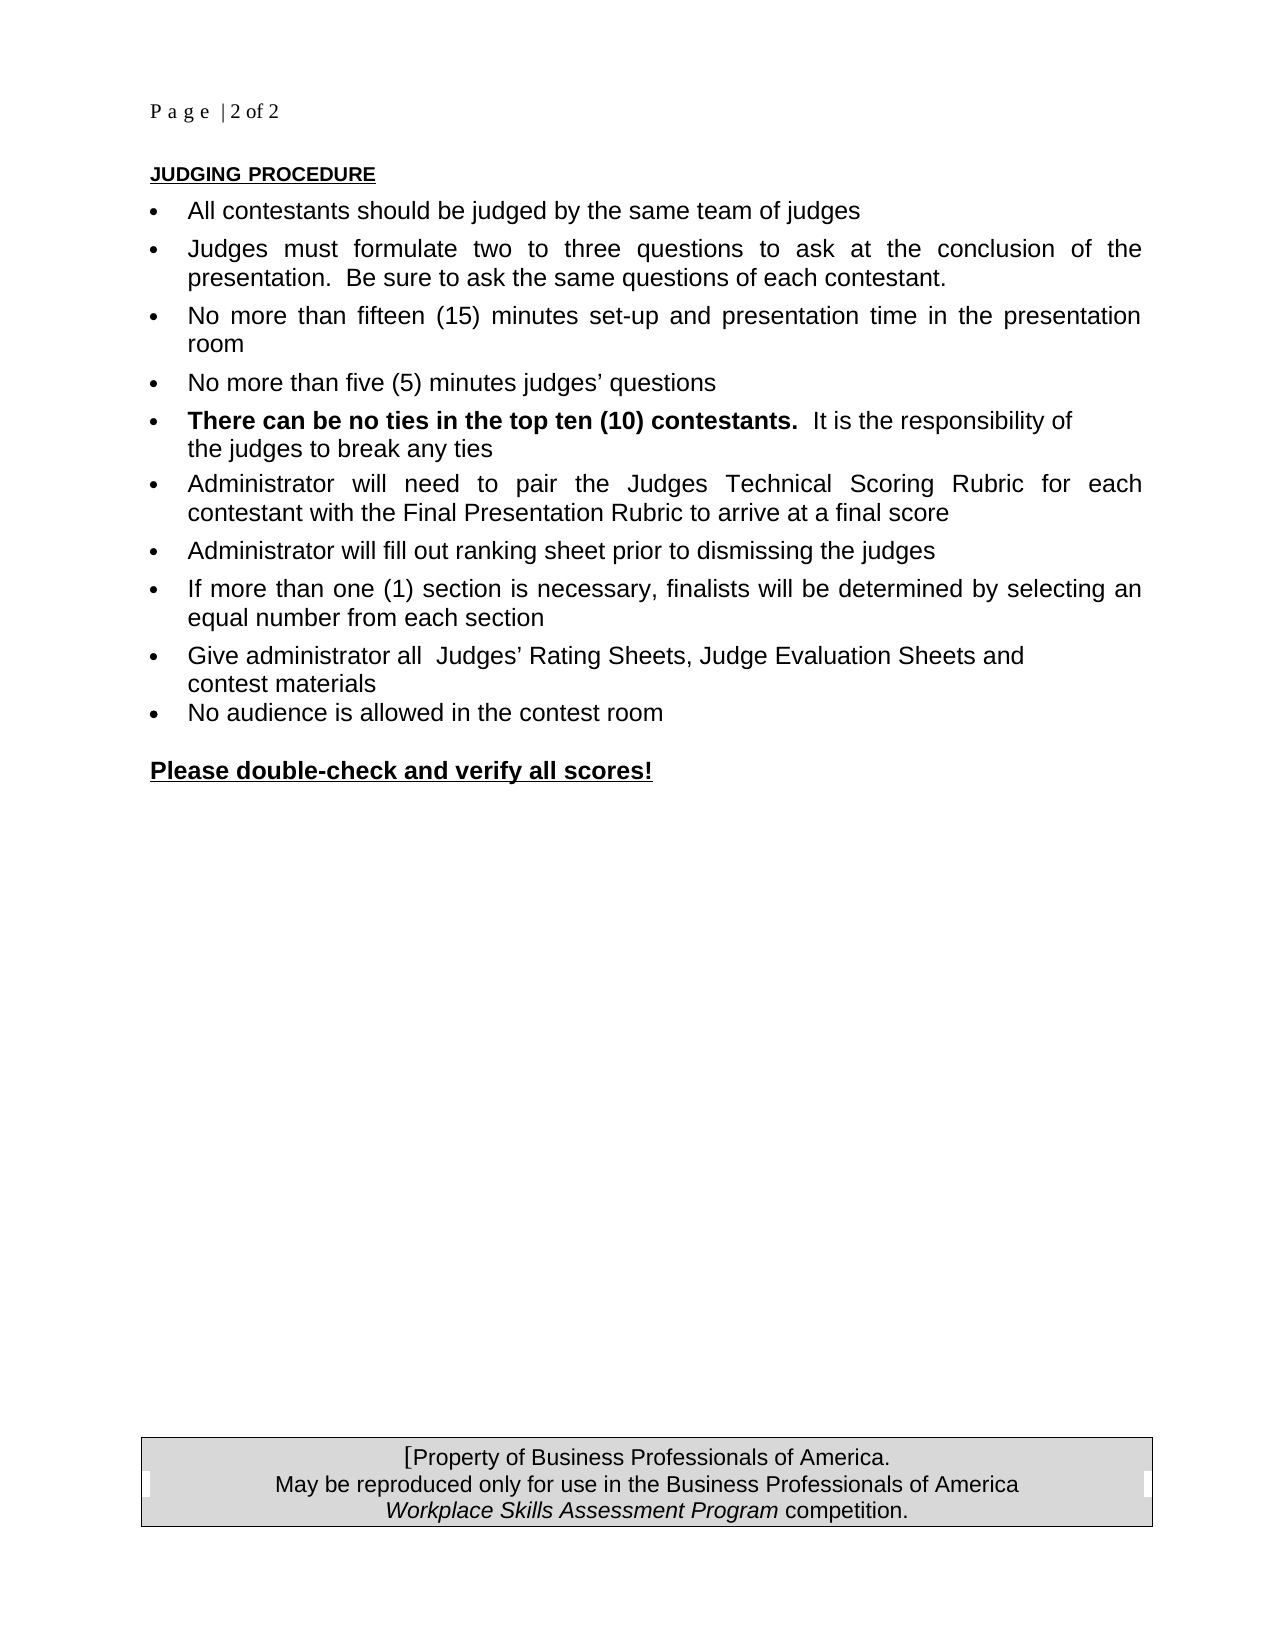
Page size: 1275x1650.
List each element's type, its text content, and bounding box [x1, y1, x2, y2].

list Judges must formulate two to three questions to ask at the conclusion of the presentation. Be sure to ask the same questions of each contestant. [150, 234, 1144, 291]
list There can be no ties in the top ten (10) contestants. It is the responsibility of the judges to break any ties [150, 406, 1097, 463]
text Please double-check and verify all scores! [150, 756, 1144, 784]
text judging procedure [150, 157, 1097, 186]
list No more than fifteen (15) minutes set-up and presentation time in the presentation room [150, 301, 1144, 358]
list Administrator will need to pair the Judges Technical Scoring Rubric for each contestant with the Final Presentation Rubric to arrive at a final score [150, 469, 1144, 526]
list No more than five (5) minutes judges’ questions [150, 367, 1144, 396]
list If more than one (1) section is necessary, finalists will be determined by selecting an equal number from each section [150, 574, 1144, 631]
list All contestants should be judged by the same team of judges [150, 196, 1144, 224]
list Administrator will fill out ranking sheet prior to dismissing the judges [150, 536, 1144, 564]
list No audience is allowed in the contest room [150, 698, 1097, 727]
list Give administrator all Judges’ Rating Sheets, Judge Evaluation Sheets and contest materials [150, 641, 1097, 698]
